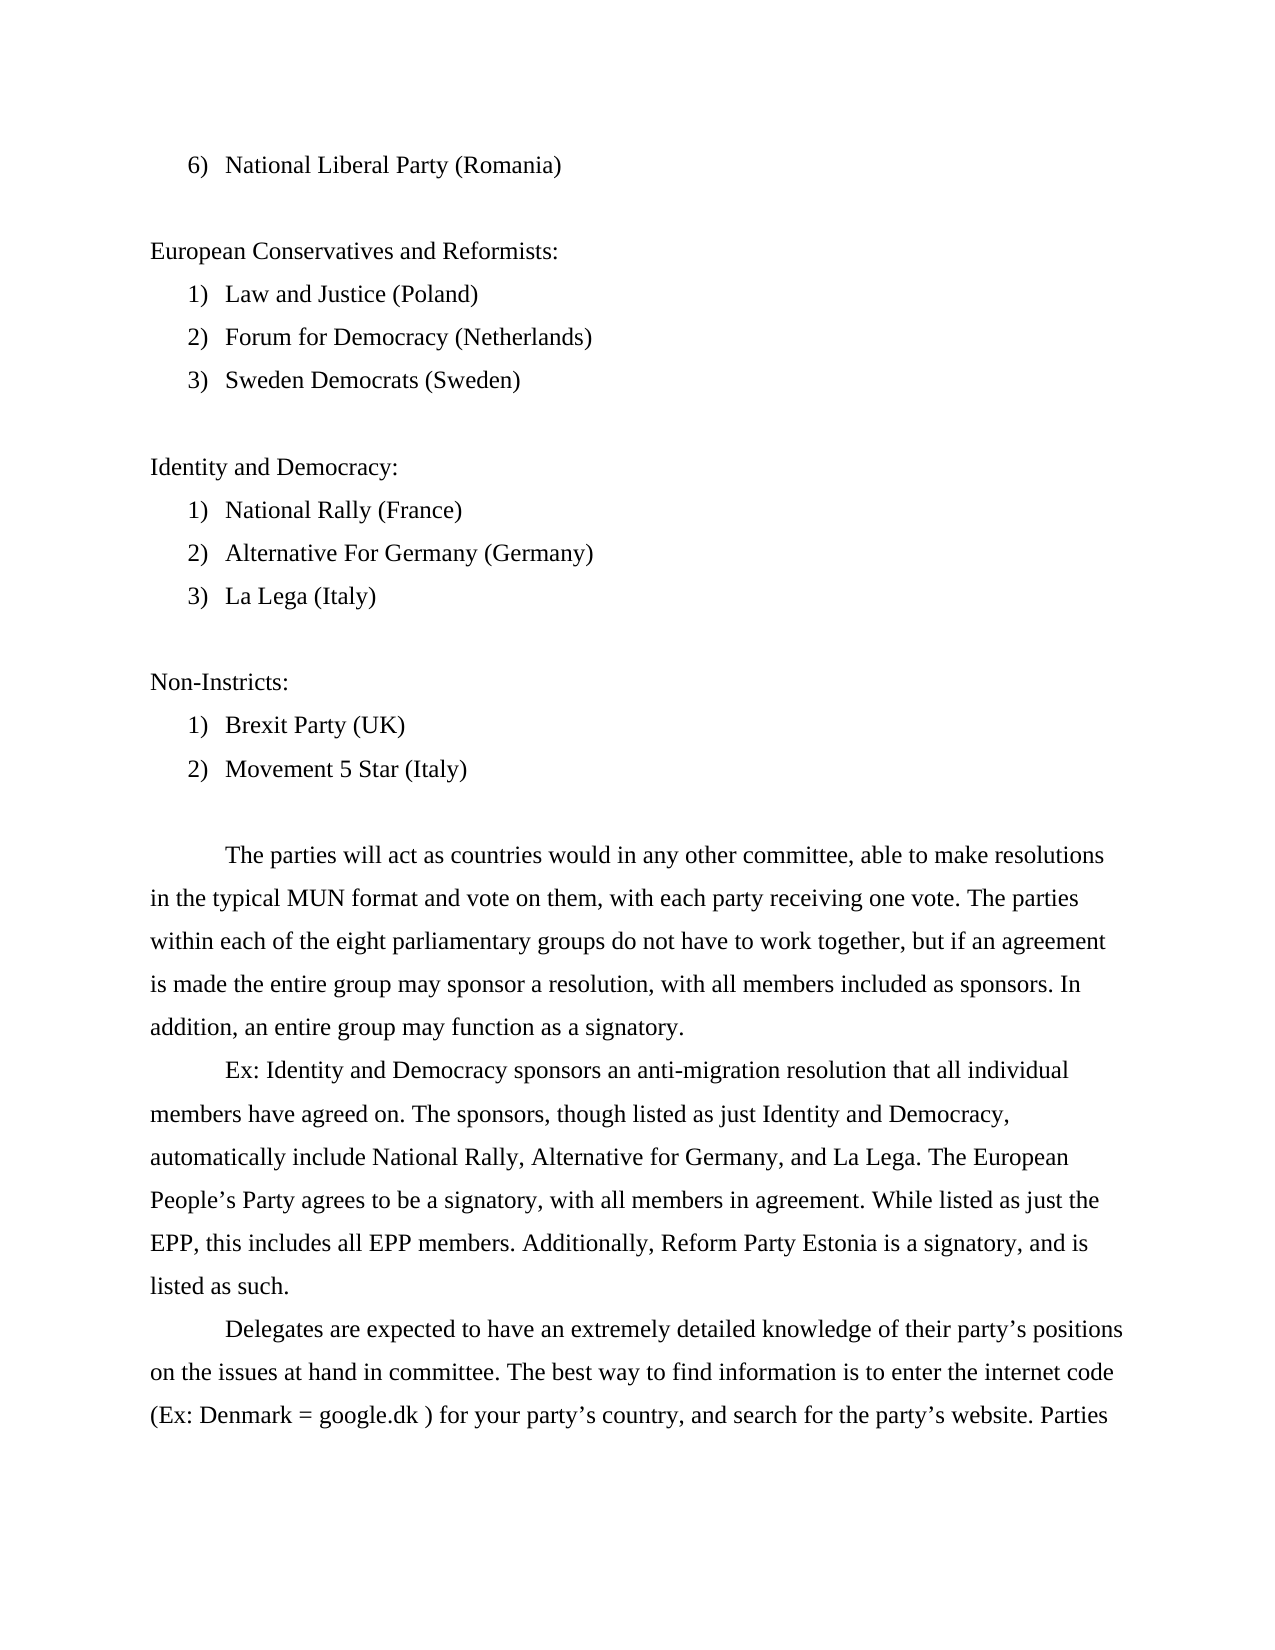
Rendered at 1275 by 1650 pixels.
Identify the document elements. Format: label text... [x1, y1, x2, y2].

list Forum for Democracy (Netherlands) [187, 322, 1125, 351]
list Alternative For Germany (Germany) [187, 538, 1125, 567]
list Sweden Democrats (Sweden) [187, 366, 1125, 394]
text European Conservatives and Reformists: [150, 236, 1125, 265]
text Identity and Democracy: [150, 452, 1125, 481]
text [150, 1314, 1125, 1429]
text Ex: Identity and Democracy sponsors an anti-migration resolution that all individual members have agreed on. The sponsors, though listed as just Identity and Democracy, automatically include National Rally, Alternative for Germany, and La Lega. The European People’s Party agrees to be a signatory, with all members in agreement. While listed as just the EPP, this includes all EPP members. Additionally, Reform Party Estonia is a signatory, and is listed as such. [150, 1056, 1125, 1300]
text Non-Instricts: [150, 667, 1125, 696]
list La Lega (Italy) [187, 581, 1125, 610]
list Movement 5 Star (Italy) [187, 754, 1125, 782]
list Law and Justice (Poland) [187, 279, 1125, 308]
list Brexit Party (UK) [187, 711, 1125, 739]
list National Liberal Party (Romania) [187, 150, 1125, 179]
list National Rally (France) [187, 495, 1125, 524]
text The parties will act as countries would in any other committee, able to make resolutions in the typical MUN format and vote on them, with each party receiving one vote. The parties within each of the eight parliamentary groups do not have to work together, but if an agreement is made the entire group may sponsor a resolution, with all members included as sponsors. In addition, an entire group may function as a signatory. [150, 840, 1125, 1041]
